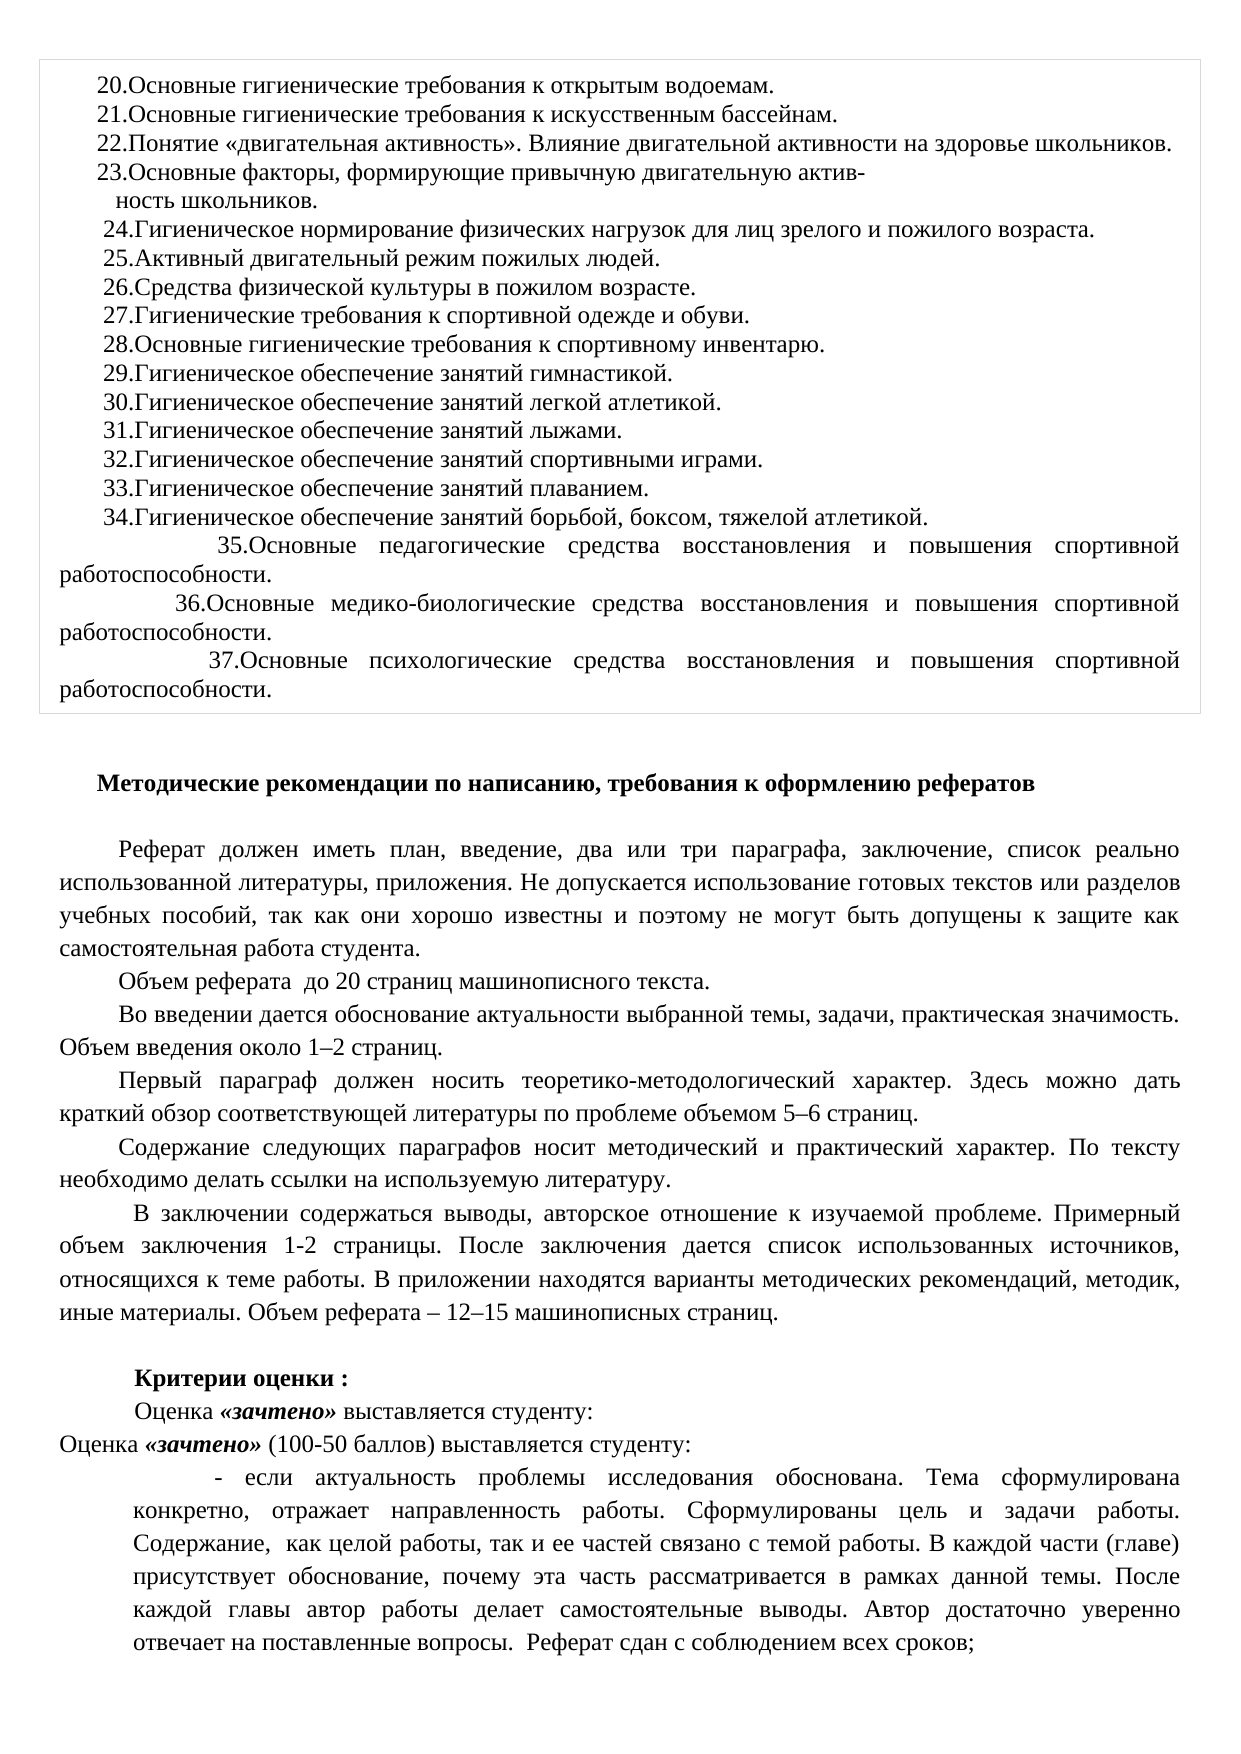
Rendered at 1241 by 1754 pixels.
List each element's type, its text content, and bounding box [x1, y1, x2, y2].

text ность школьников. [59, 186, 1181, 214]
text 37.Основные психологические средства восстановления и повышения спортивной работоспособности. [40, 634, 1200, 713]
text 31.Гигиеническое обеспечение занятий лыжами. [59, 416, 1181, 444]
text В заключении содержаться выводы, авторское отношение к изучаемой проблеме. Примерный объем заключения 1-2 страницы. После заключения дается список использованных источников, относящихся к теме работы. В приложении находятся варианты методических рекомендаций, методик, иные материалы. Объем реферата – 12–15 машинописных страниц. [59, 1198, 1181, 1325]
text 32.Гигиеническое обеспечение занятий спортивными играми. [59, 444, 1181, 473]
text Содержание следующих параграфов носит методический и практический характер. По тексту необходимо делать ссылки на используемую литературу. [59, 1132, 1181, 1193]
text Оценка «зачтено» (100-50 баллов) выставляется студенту: [59, 1429, 1181, 1457]
text 24.Гигиеническое нормирование физических нагрузок для лиц зрелого и пожилого возраста. [59, 214, 1181, 243]
text 21.Основные гигиенические требования к искусственным бассейнам. [59, 99, 1181, 128]
text 23.Основные факторы, формирующие привычную двигательную актив- [59, 157, 1181, 186]
text 25.Активный двигательный режим пожилых людей. [59, 243, 1181, 272]
text 35.Основные педагогические средства восстановления и повышения спортивной работоспособности. [59, 531, 1181, 588]
text 36.Основные медико-биологические средства восстановления и повышения спортивной работоспособности. [59, 588, 1181, 634]
text 29.Гигиеническое обеспечение занятий гимнастикой. [59, 358, 1181, 387]
text Реферат должен иметь план, введение, два или три параграфа, заключение, список реально использованной литературы, приложения. Не допускается использование готовых текстов или разделов учебных пособий, так как они хорошо известны и поэтому не могут быть допущены к защите как самостоятельная работа студента. [59, 834, 1181, 962]
text 33.Гигиеническое обеспечение занятий плаванием. [59, 473, 1181, 502]
text Объем реферата до 20 страниц машинописного текста. [59, 966, 1181, 995]
text 27.Гигиенические требования к спортивной одежде и обуви. [59, 301, 1181, 329]
text Во введении дается обоснование актуальности выбранной темы, задачи, практическая значимость. Объем введения около 1–2 страниц. [59, 999, 1181, 1061]
text 28.Основные гигиенические требования к спортивному инвентарю. [59, 329, 1181, 358]
text 34.Гигиеническое обеспечение занятий борьбой, боксом, тяжелой атлетикой. [59, 502, 1181, 531]
text Критерии оценки : [59, 1363, 1181, 1391]
text - если актуальность проблемы исследования обоснована. Тема сформулирована конкретно, отражает направленность работы. Сформулированы цель и задачи работы. Содержание, как целой работы, так и ее частей связано с темой работы. В каждой части (главе) присутствует обоснование, почему эта часть рассматривается в рамках данной темы. После каждой главы автор работы делает самостоятельные выводы. Автор достаточно уверенно отвечает на поставленные вопросы. Реферат сдан с соблюдением всех сроков; [133, 1462, 1181, 1656]
text 30.Гигиеническое обеспечение занятий легкой атлетикой. [59, 387, 1181, 416]
text Оценка «зачтено» выставляется студенту: [59, 1396, 1181, 1424]
text Первый параграф должен носить теоретико-методологический характер. Здесь можно дать краткий обзор соответствующей литературы по проблеме объемом 5–6 страниц. [59, 1066, 1181, 1127]
text 22.Понятие «двигательная активность». Влияние двигательной активности на здоровье школьников. [59, 128, 1181, 157]
text Методические рекомендации по написанию, требования к оформлению рефератов [97, 768, 1181, 797]
text 20.Основные гигиенические требования к открытым водоемам. [40, 60, 1200, 99]
text 26.Средства физической культуры в пожилом возрасте. [59, 272, 1181, 301]
